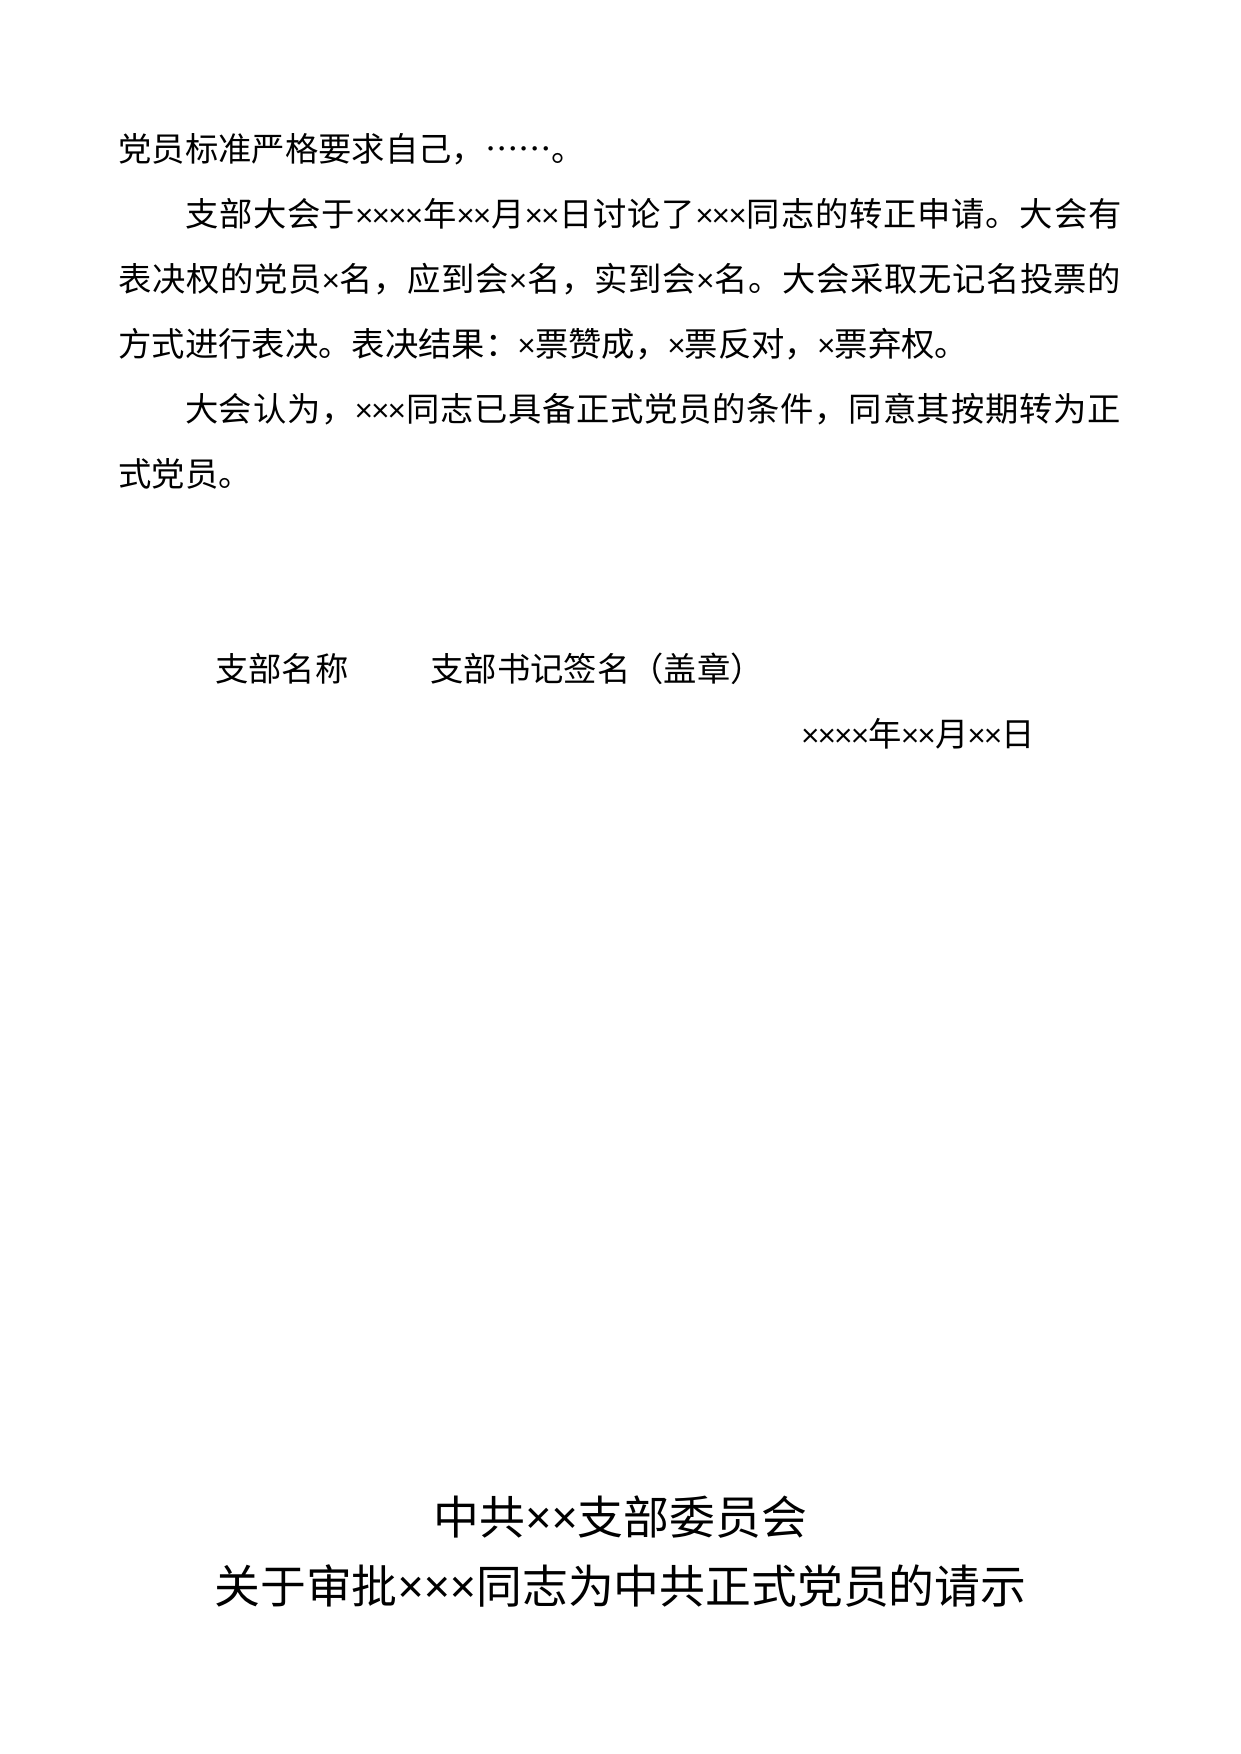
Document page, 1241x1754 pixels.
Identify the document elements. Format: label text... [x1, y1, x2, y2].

text 支部名称 支部书记签名（盖章） [118, 635, 1122, 700]
text 支部大会于××××年××月××日讨论了×××同志的转正申请。大会有表决权的党员×名，应到会×名，实到会×名。大会采取无记名投票的方式进行表决。表决结果：×票赞成，×票反对，×票弃权。 [118, 180, 1122, 375]
text 大会认为，×××同志已具备正式党员的条件，同意其按期转为正式党员。 [118, 375, 1122, 505]
text 中共××支部委员会 [118, 1480, 1122, 1548]
text 关于审批×××同志为中共正式党员的请示 [118, 1548, 1122, 1617]
text ××××年××月××日 [118, 700, 1034, 765]
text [118, 115, 1122, 180]
